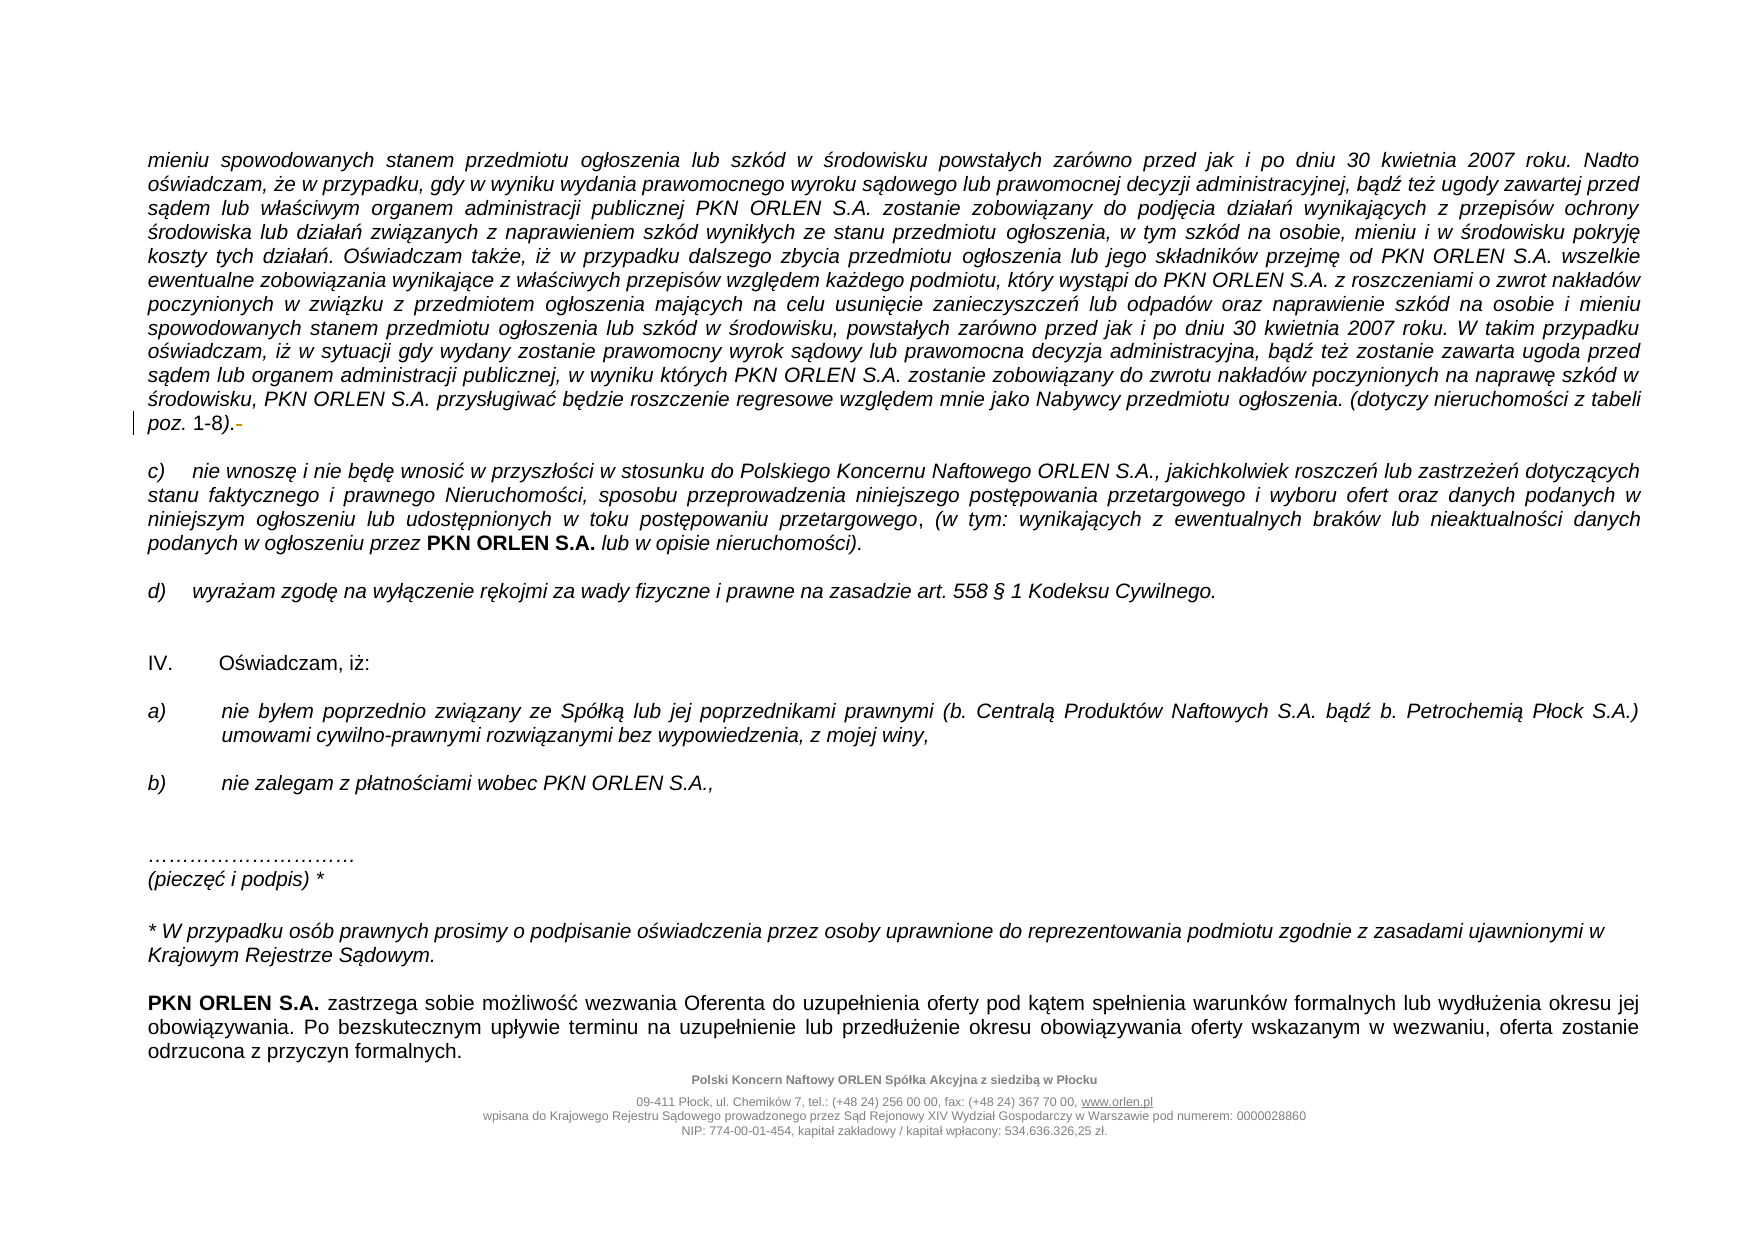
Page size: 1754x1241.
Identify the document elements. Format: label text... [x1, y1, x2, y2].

text PKN ORLEN S.A. zastrzega sobie możliwość wezwania Oferenta do uzupełnienia oferty pod kątem spełnienia warunków formalnych lub wydłużenia okresu jej obowiązywania. Po bezskutecznym upływie terminu na uzupełnienie lub przedłużenie okresu obowiązywania oferty wskazanym w wezwaniu, oferta zostanie odrzucona z przyczyn formalnych. [148, 991, 1642, 1063]
text ………………………… (pieczęć i podpis) * [148, 842, 1642, 919]
text c) nie wnoszę i nie będę wnosić w przyszłości w stosunku do Polskiego Koncernu Naftowego ORLEN S.A., jakichkolwiek roszczeń lub zastrzeżeń dotyczących stanu faktycznego i prawnego Nieruchomości, sposobu przeprowadzenia niniejszego postępowania przetargowego i wyboru ofert oraz danych podanych w niniejszym ogłoszeniu lub udostępnionych w toku postępowaniu przetargowego, (w tym: wynikających z ewentualnych braków lub nieaktualności danych podanych w ogłoszeniu przez PKN ORLEN S.A. lub w opisie nieruchomości). [148, 435, 1642, 555]
text d) wyrażam zgodę na wyłączenie rękojmi za wady fizyczne i prawne na zasadzie art. 558 § 1 Kodeksu Cywilnego. [148, 579, 1642, 603]
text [148, 148, 1642, 435]
list nie byłem poprzednio związany ze Spółką lub jej poprzednikami prawnymi (b. Centralą Produktów Naftowych S.A. bądź b. Petrochemią Płock S.A.) umowami cywilno-prawnymi rozwiązanymi bez wypowiedzenia, z mojej winy, [148, 699, 1642, 747]
text IV. Oświadczam, iż: [148, 651, 1642, 675]
list nie zalegam z płatnościami wobec PKN ORLEN S.A., [148, 771, 1642, 794]
text * W przypadku osób prawnych prosimy o podpisanie oświadczenia przez osoby uprawnione do reprezentowania podmiotu zgodnie z zasadami ujawnionymi w Krajowym Rejestrze Sądowym. [148, 919, 1642, 967]
